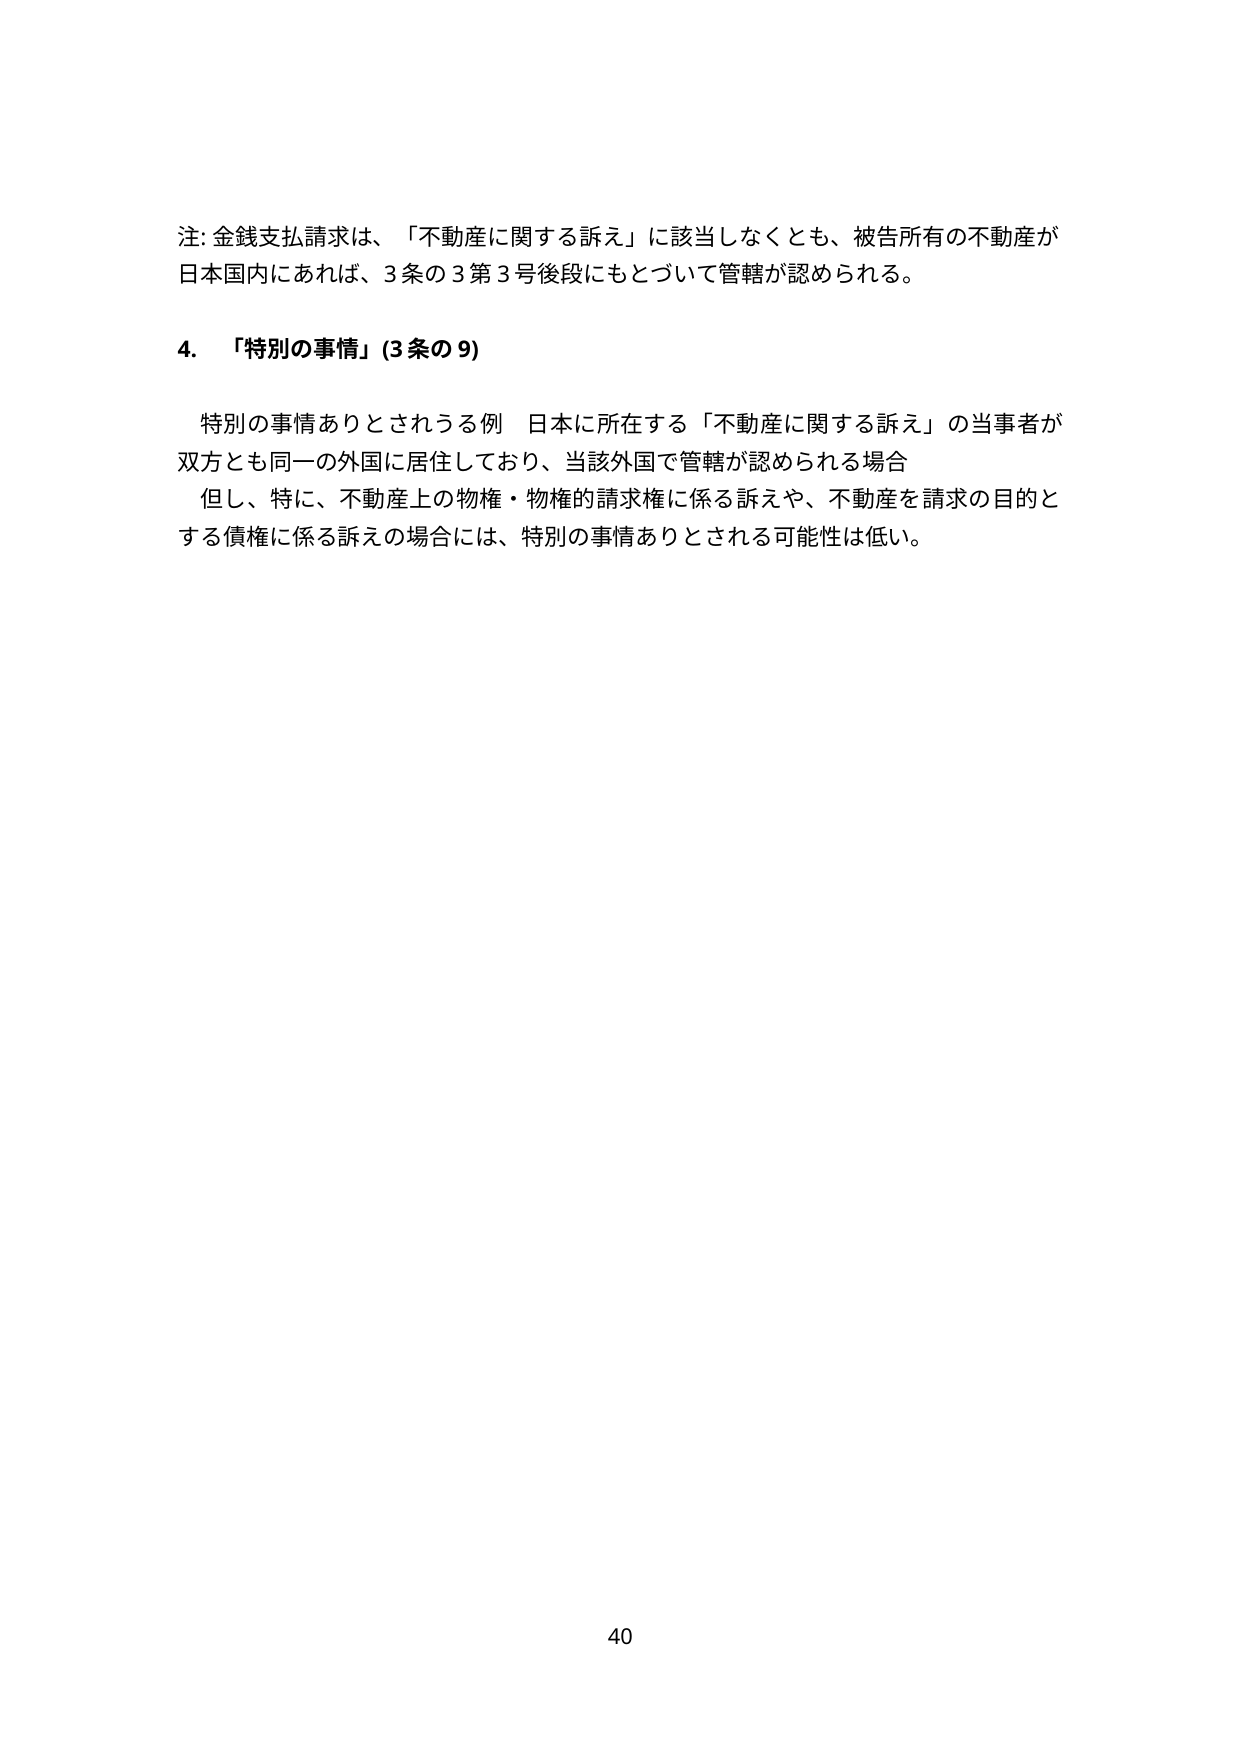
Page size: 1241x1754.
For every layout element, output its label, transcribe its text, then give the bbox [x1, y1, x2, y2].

text 特別の事情ありとされうる例 日本に所在する「不動産に関する訴え」の当事者が双方とも同一の外国に居住しており、当該外国で管轄が認められる場合 [177, 404, 1063, 479]
text 注: 金銭支払請求は、「不動産に関する訴え」に該当しなくとも、被告所有の不動産が日本国内にあれば、3条の3第3号後段にもとづいて管轄が認められる。 [177, 217, 1063, 292]
text 但し、特に、不動産上の物権・物権的請求権に係る訴えや、不動産を請求の目的とする債権に係る訴えの場合には、特別の事情ありとされる可能性は低い。 [177, 479, 1063, 554]
subtitle 「特別の事情」(3条の9) [177, 329, 1063, 367]
